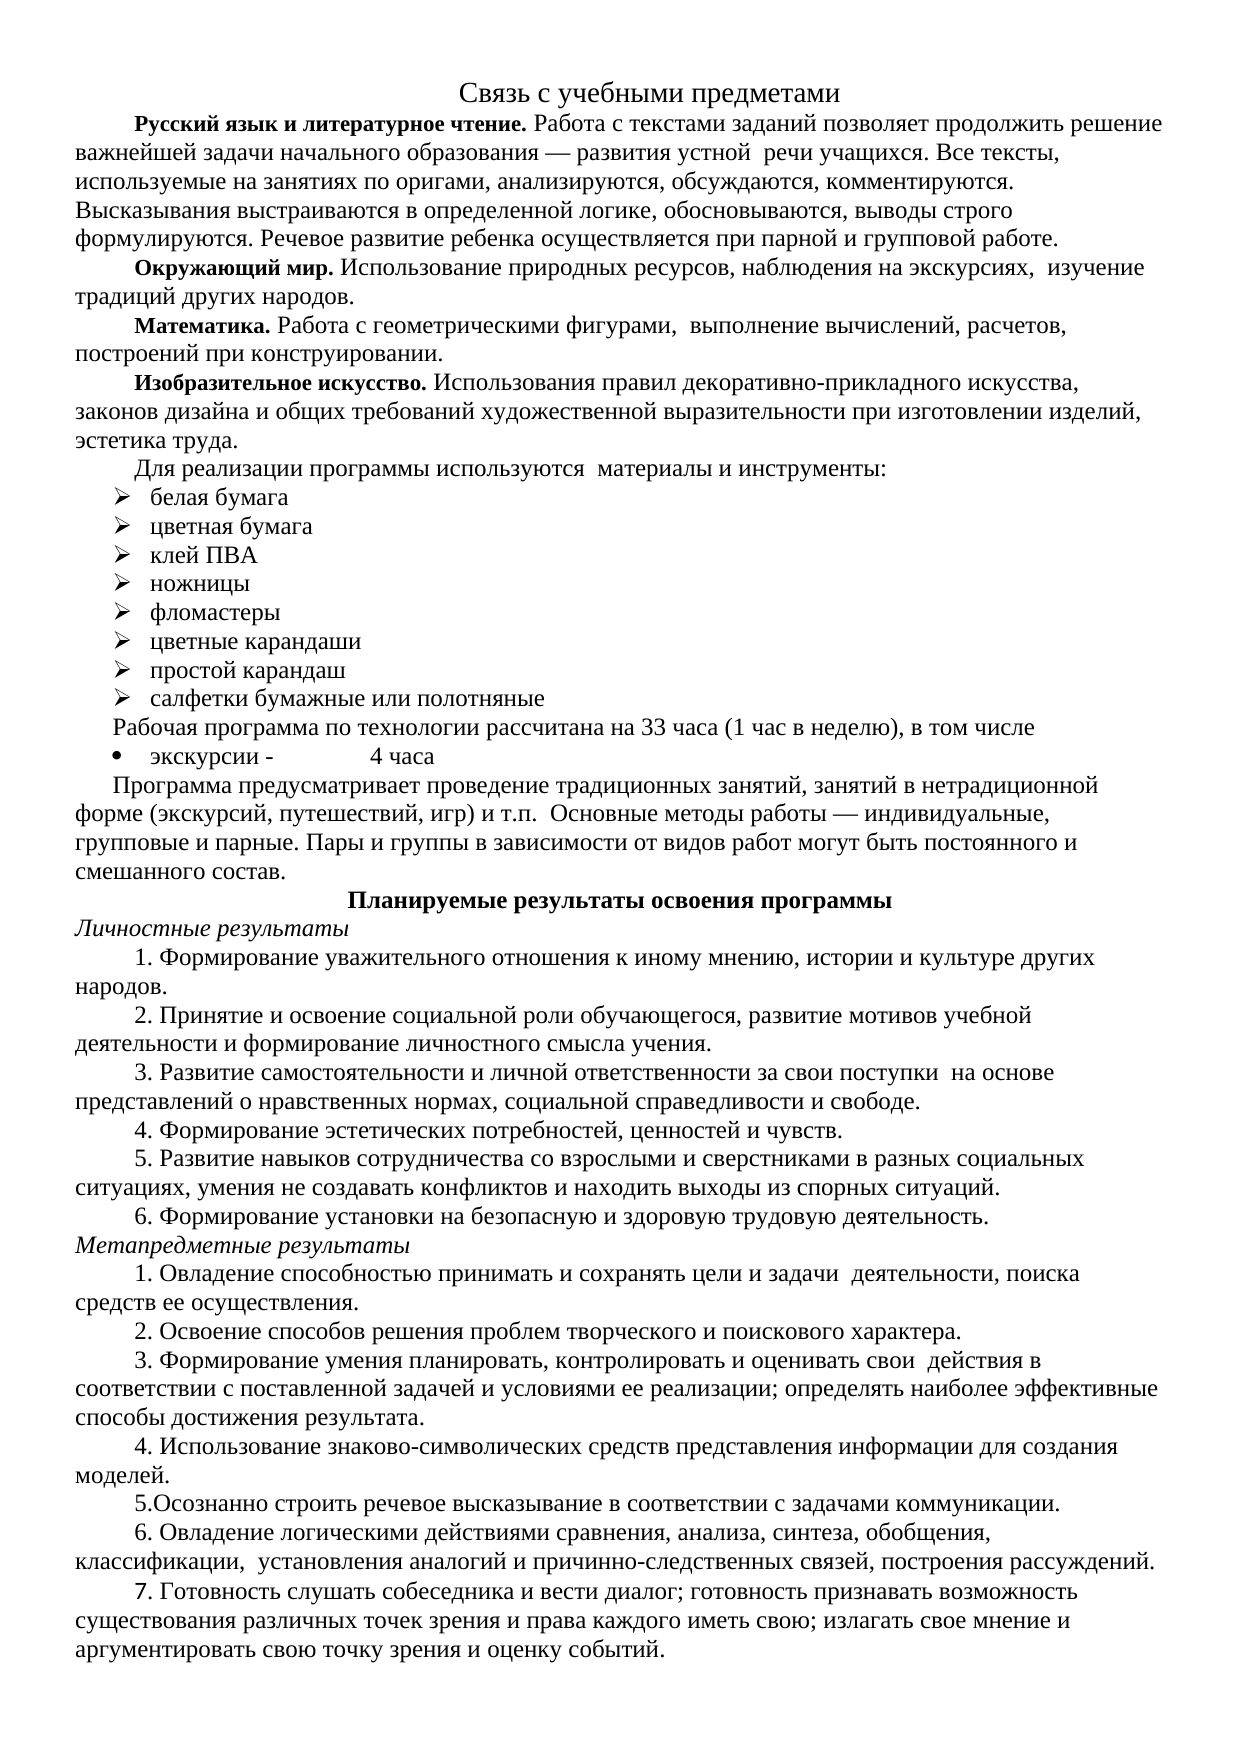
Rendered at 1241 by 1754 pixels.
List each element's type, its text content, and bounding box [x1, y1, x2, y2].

list экскурсии - 4 часа [112, 741, 1165, 770]
list клей ПВА [112, 540, 1165, 568]
text 5. Развитие навыков сотрудничества со взрослыми и сверстниками в разных социальных ситуациях, умения не создавать конфликтов и находить выходы из спорных ситуаций. [75, 1143, 1165, 1201]
text Метапредметные результаты [75, 1230, 1165, 1258]
text Рабочая программа по технологии рассчитана на 33 часа (1 час в неделю), в том числе [75, 712, 1165, 741]
text Связь с учебными предметами [75, 75, 1165, 108]
text Математика. Работа с геометрическими фигурами, выполнение вычислений, расчетов, построений при конструировании. [75, 310, 1165, 367]
list простой карандаш [112, 655, 1165, 683]
text 4. Использование знаково-символических средств представления информации для создания моделей. [75, 1431, 1165, 1488]
text 1. Овладение способностью принимать и сохранять цели и задачи деятельности, поиска средств ее осуществления. [75, 1258, 1165, 1316]
list ножницы [112, 568, 1165, 597]
text Личностные результаты [75, 913, 1165, 942]
text 6. Овладение логическими действиями сравнения, анализа, синтеза, обобщения, [75, 1517, 1165, 1546]
text 7. Готовность слушать собеседника и вести диалог; готовность признавать возможность существования различных точек зрения и права каждого иметь свою; излагать свое мнение и аргументировать свою точку зрения и оценку событий. [75, 1575, 1165, 1663]
text 6. Формирование установки на безопасную и здоровую трудовую деятельность. [75, 1201, 1165, 1230]
text Для реализации программы используются материалы и инструменты: [75, 453, 1165, 482]
list цветные карандаши [112, 626, 1165, 655]
text Русский язык и литературное чтение. Работа с текстами заданий позволяет продолжить решение важнейшей задачи начального образования — развития устной речи учащихся. Все тексты, используемые на занятиях по оригами, анализируются, обсуждаются, комментируются. Высказывания выстраиваются в определенной логике, обосновываются, выводы строго формулируются. Речевое развитие ребенка осуществляется при парной и групповой работе. [75, 108, 1165, 252]
text 1. Формирование уважительного отношения к иному мнению, истории и культуре других народов. [75, 942, 1165, 1000]
list белая бумага [112, 482, 1165, 511]
text 3. Формирование умения планировать, контролировать и оценивать свои действия в соответствии с поставленной задачей и условиями ее реализации; определять наиболее эффективные способы достижения результата. [75, 1345, 1165, 1431]
list цветная бумага [112, 511, 1165, 540]
text классификации, установления аналогий и причинно-следственных связей, построения рассуждений. [75, 1546, 1165, 1575]
text Программа предусматривает проведение традиционных занятий, занятий в нетрадиционной форме (экскурсий, путешествий, игр) и т.п. Основные методы работы — индивидуальные, групповые и парные. Пары и группы в зависимости от видов работ могут быть постоянного и смешанного состав. [75, 770, 1165, 885]
text 2. Освоение способов решения проблем творческого и поискового характера. [75, 1316, 1165, 1345]
list салфетки бумажные или полотняные [112, 683, 1165, 712]
text 3. Развитие самостоятельности и личной ответственности за свои поступки на основе представлений о нравственных нормах, социальной справедливости и свободе. [75, 1057, 1165, 1115]
text 5.Осознанно строить речевое высказывание в соответствии с задачами коммуникации. [75, 1488, 1165, 1517]
text 2. Принятие и освоение социальной роли обучающегося, развитие мотивов учебной деятельности и формирование личностного смысла учения. [75, 1000, 1165, 1057]
list фломастеры [112, 597, 1165, 626]
text Окружающий мир. Использование природных ресурсов, наблюдения на экскурсиях, изучение традиций других народов. [75, 252, 1165, 310]
text Изобразительное искусство. Использования правил декоративно-прикладного искусства, законов дизайна и общих требований художественной выразительности при изготовлении изделий, эстетика труда. [75, 367, 1165, 453]
text Планируемые результаты освоения программы [75, 885, 1165, 913]
text 4. Формирование эстетических потребностей, ценностей и чувств. [75, 1115, 1165, 1143]
